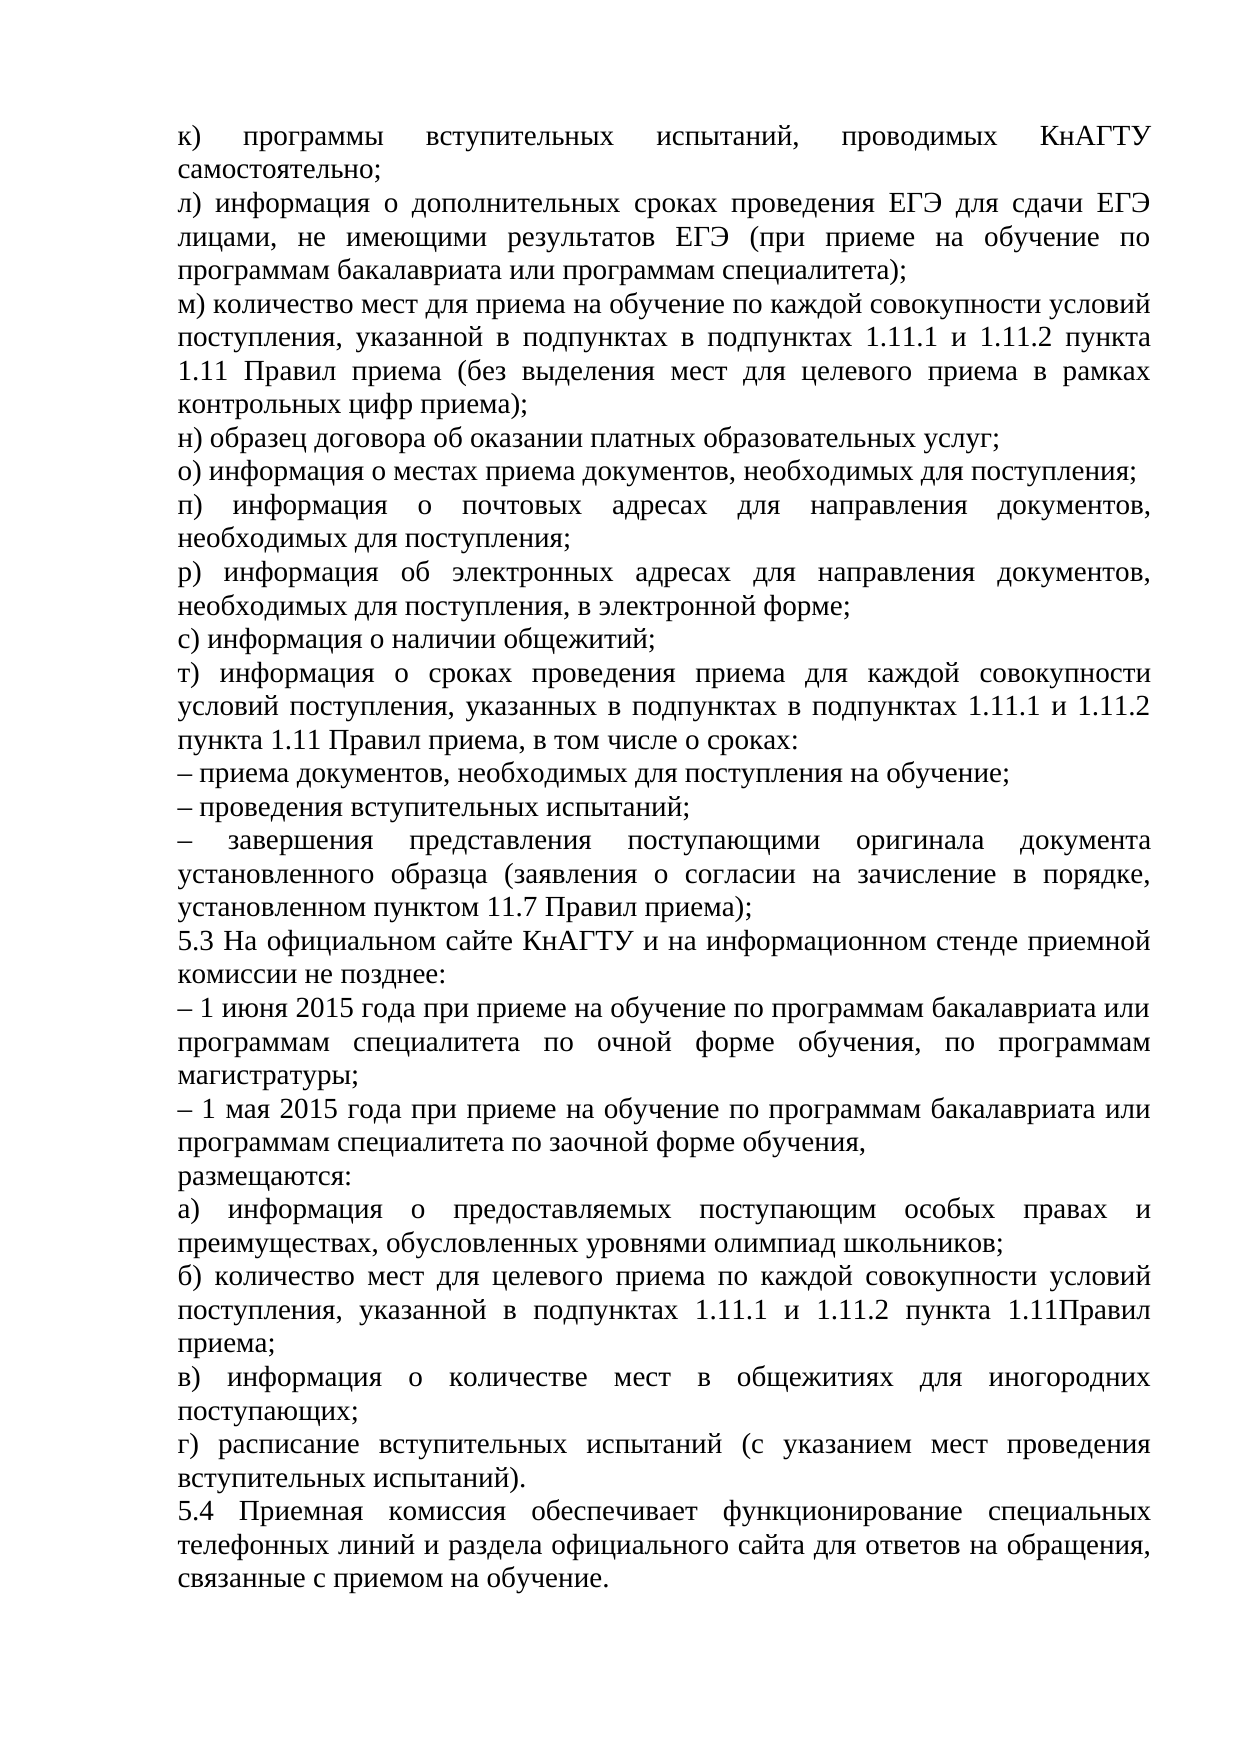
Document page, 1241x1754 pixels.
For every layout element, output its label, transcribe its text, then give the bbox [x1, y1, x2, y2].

text в) информация о количестве мест в общежитиях для иногородних поступающих; [177, 1359, 1152, 1426]
text н) образец договора об оказании платных образовательных услуг; [177, 420, 1152, 453]
text л) информация о дополнительных сроках проведения ЕГЭ для сдачи ЕГЭ лицами, не имеющими результатов ЕГЭ (при приеме на обучение по программам бакалавриата или программам специалитета); [177, 185, 1152, 286]
text п) информация о почтовых адресах для направления документов, необходимых для поступления; [177, 487, 1152, 554]
text 5.4 Приемная комиссия обеспечивает функционирование специальных телефонных линий и раздела официального сайта для ответов на обращения, связанные с приемом на обучение. [177, 1493, 1152, 1594]
text т) информация о сроках проведения приема для каждой совокупности условий поступления, указанных в подпунктах в подпунктах 1.11.1 и 1.11.2 пункта 1.11 Правил приема, в том числе о сроках: [177, 655, 1152, 755]
text к) программы вступительных испытаний, проводимых КнАГТУ самостоятельно; [177, 118, 1152, 185]
text м) количество мест для приема на обучение по каждой совокупности условий поступления, указанной в подпунктах в подпунктах 1.11.1 и 1.11.2 пункта 1.11 Правил приема (без выделения мест для целевого приема в рамках контрольных цифр приема); [177, 286, 1152, 420]
text с) информация о наличии общежитий; [177, 621, 1152, 655]
text – завершения представления поступающими оригинала документа установленного образца (заявления о согласии на зачисление в порядке, установленном пунктом 11.7 Правил приема); [177, 822, 1152, 923]
text а) информация о предоставляемых поступающим особых правах и преимуществах, обусловленных уровнями олимпиад школьников; [177, 1191, 1152, 1258]
text б) количество мест для целевого приема по каждой совокупности условий поступления, указанной в подпунктах 1.11.1 и 1.11.2 пункта 1.11Правил приема; [177, 1258, 1152, 1359]
text – приема документов, необходимых для поступления на обучение; [177, 755, 1152, 789]
text р) информация об электронных адресах для направления документов, необходимых для поступления, в электронной форме; [177, 554, 1152, 621]
text – проведения вступительных испытаний; [177, 789, 1152, 822]
text 5.3 На официальном сайте КнАГТУ и на информационном стенде приемной комиссии не позднее: [177, 923, 1152, 990]
text – 1 июня 2015 года при приеме на обучение по программам бакалавриата или программам специалитета по очной форме обучения, по программам магистратуры; [177, 990, 1152, 1091]
text г) расписание вступительных испытаний (с указанием мест проведения вступительных испытаний). [177, 1426, 1152, 1493]
text размещаются: [177, 1158, 1152, 1191]
text о) информация о местах приема документов, необходимых для поступления; [177, 453, 1152, 487]
text – 1 мая 2015 года при приеме на обучение по программам бакалавриата или программам специалитета по заочной форме обучения, [177, 1091, 1152, 1158]
